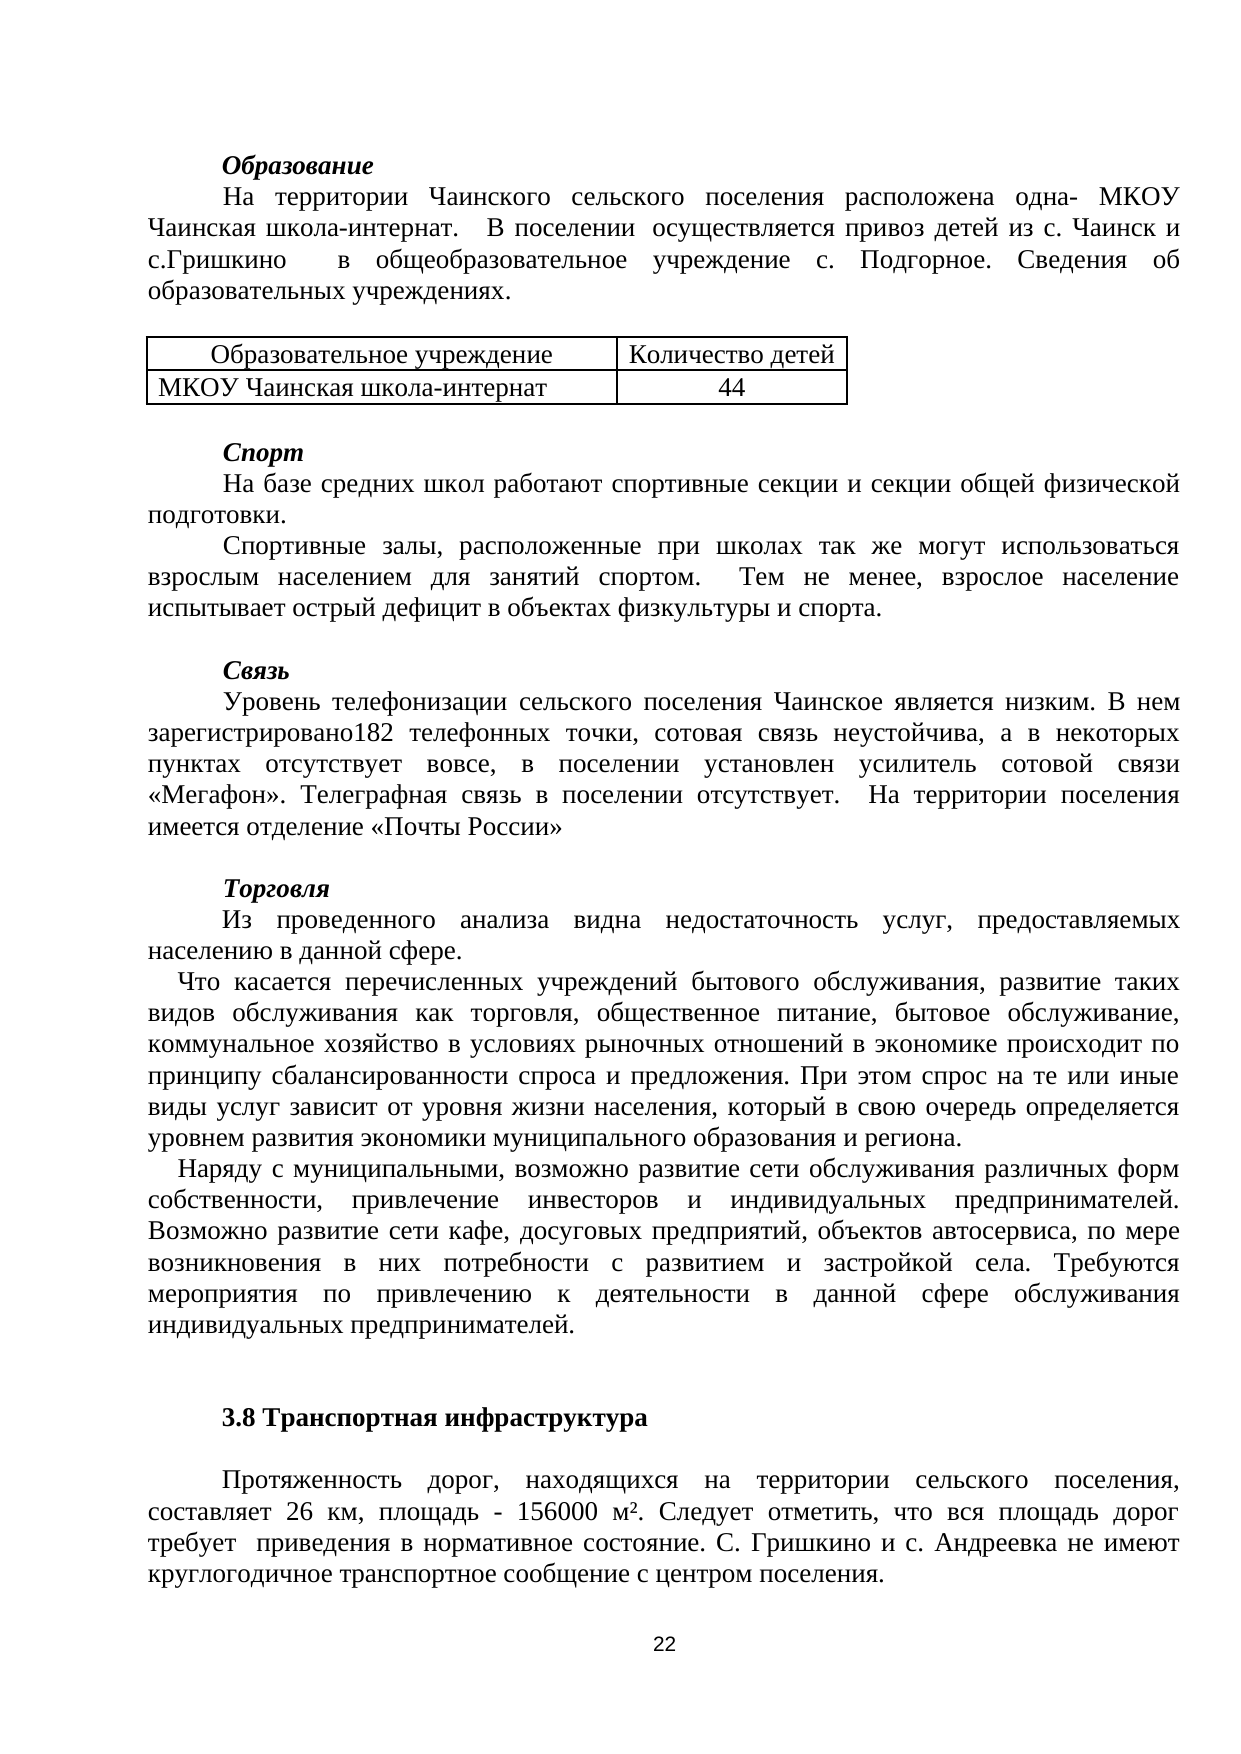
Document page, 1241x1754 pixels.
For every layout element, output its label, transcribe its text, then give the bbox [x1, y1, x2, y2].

text Наряду с муниципальными, возможно развитие сети обслуживания различных форм собственности, привлечение инвесторов и индивидуальных предпринимателей. Возможно развитие сети кафе, досуговых предприятий, объектов автосервиса, по мере возникновения в них потребности с развитием и застройкой села. Требуются мероприятия по привлечению к деятельности в данной сфере обслуживания индивидуальных предпринимателей. [148, 1152, 1181, 1339]
text Протяженность дорог, находящихся на территории сельского поселения, составляет 26 км, площадь - 156000 м². Следует отметить, что вся площадь дорог требует приведения в нормативное состояние. С. Гришкино и с. Андреевка не имеют круглогодичное транспортное сообщение с центром поселения. [148, 1464, 1181, 1588]
text Спорт [148, 436, 1181, 467]
text На базе средних школ работают спортивные секции и секции общей физической подготовки. [148, 467, 1181, 529]
table_header Образовательное учреждение [148, 338, 616, 369]
table_cell МКОУ Чаинская школа-интернат [148, 371, 616, 403]
text Образование [148, 149, 1185, 180]
table_header Количество детей [618, 338, 846, 369]
table_cell 44 [618, 371, 846, 403]
text На территории Чаинского сельского поселения расположена одна- МКОУ Чаинская школа-интернат. В поселении осуществляется привоз детей из с. Чаинск и с.Гришкино в общеобразовательное учреждение с. Подгорное. Сведения об образовательных учреждениях. [148, 180, 1181, 305]
text Что касается перечисленных учреждений бытового обслуживания, развитие таких видов обслуживания как торговля, общественное питание, бытовое обслуживание, коммунальное хозяйство в условиях рыночных отношений в экономике происходит по принципу сбалансированности спроса и предложения. При этом спрос на те или иные виды услуг зависит от уровня жизни населения, который в свою очередь определяется уровнем развития экономики муниципального образования и региона. [148, 965, 1181, 1152]
text Из проведенного анализа видна недостаточность услуг, предоставляемых населению в данной сфере. [148, 903, 1181, 965]
text Спортивные залы, расположенные при школах так же могут использоваться взрослым населением для занятий спортом. Тем не менее, взрослое население испытывает острый дефицит в объектах физкультуры и спорта. [148, 529, 1181, 623]
text Связь [148, 654, 1181, 685]
text Уровень телефонизации сельского поселения Чаинское является низким. В нем зарегистрировано182 телефонных точки, сотовая связь неустойчива, а в некоторых пунктах отсутствует вовсе, в поселении установлен усилитель сотовой связи «Мегафон». Телеграфная связь в поселении отсутствует. На территории поселения имеется отделение «Почты России» [148, 685, 1181, 841]
subtitle 3.8 Транспортная инфраструктура [148, 1401, 1181, 1432]
text Торговля [148, 872, 1181, 903]
